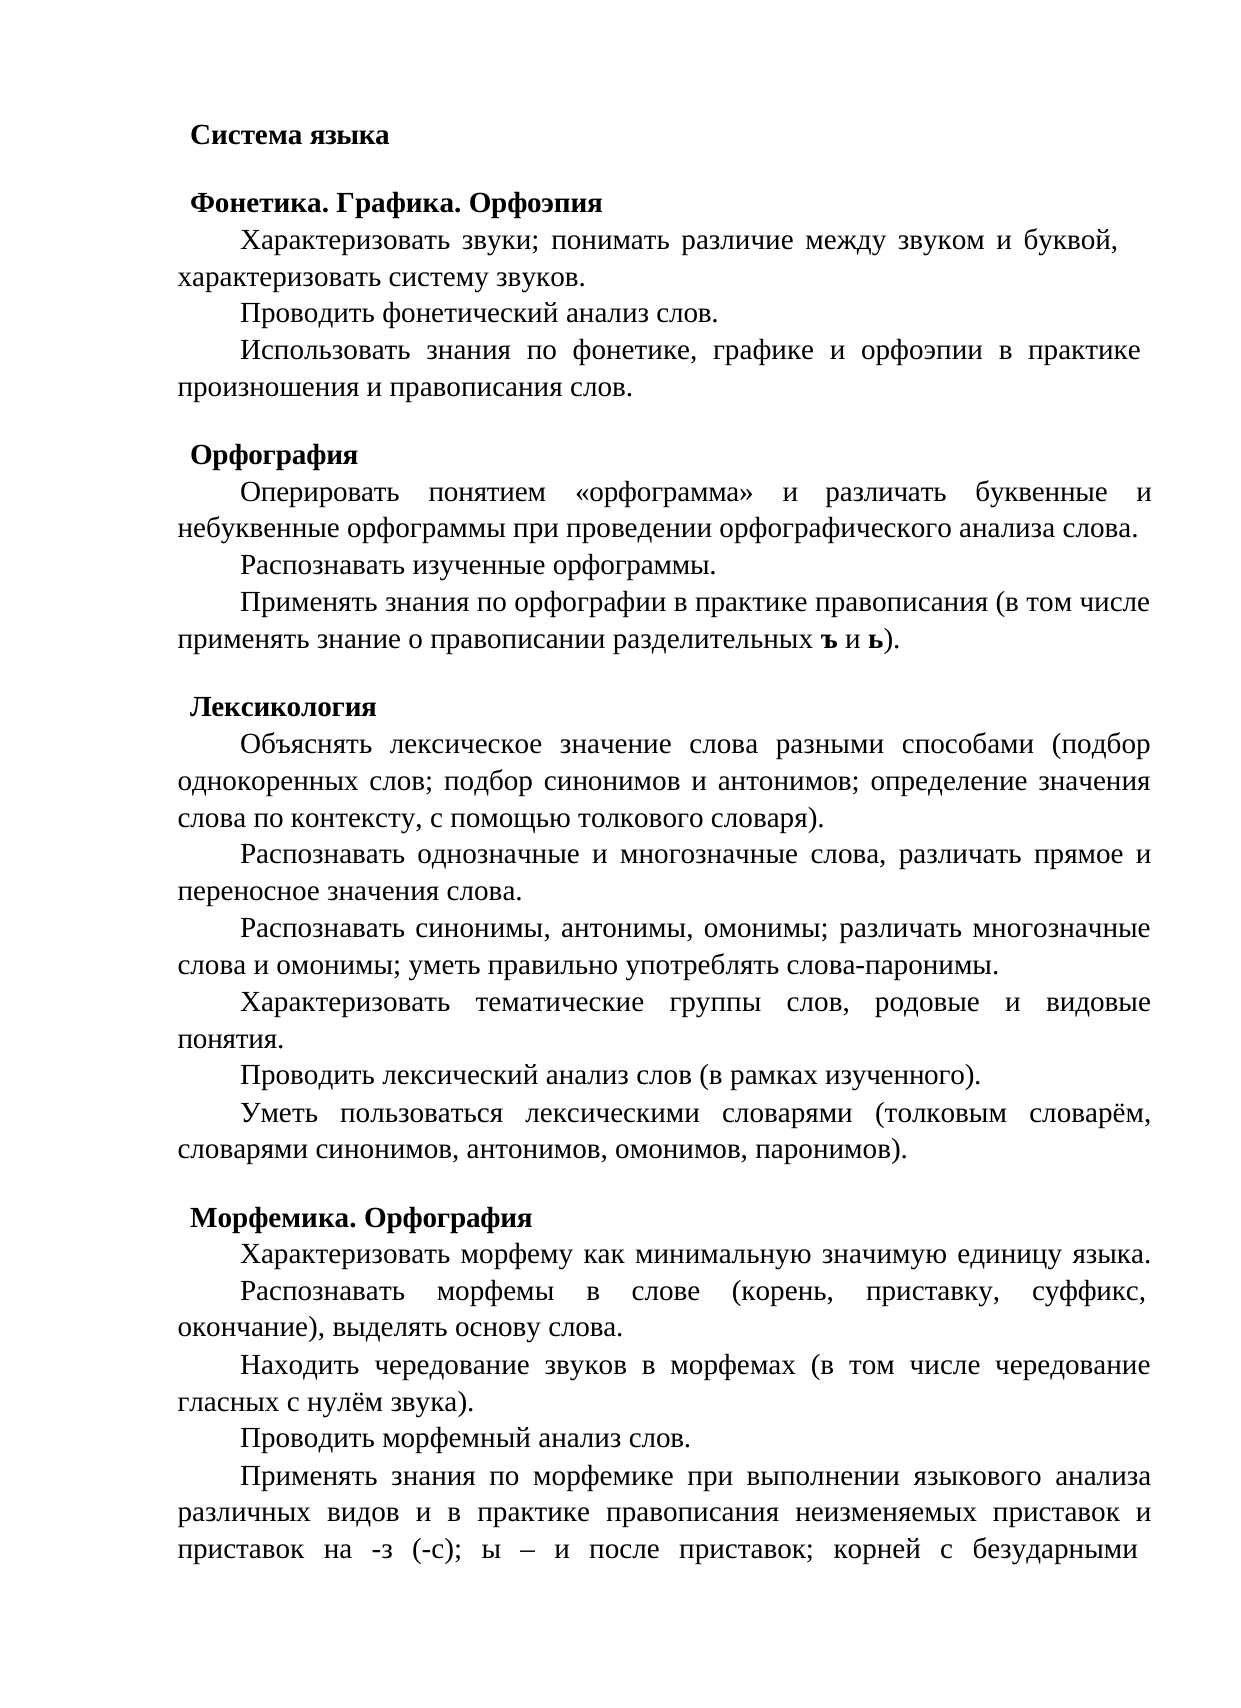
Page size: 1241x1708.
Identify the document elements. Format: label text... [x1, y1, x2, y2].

text Использовать знания по фонетике, графике и орфоэпии в практике произношения и правописания слов. [177, 332, 1180, 403]
text Проводить фонетический анализ слов. [240, 296, 1180, 329]
text окончание), выделять основу слова. [177, 1310, 1180, 1343]
text Характеризовать тематические группы слов, родовые и видовые понятия. [177, 984, 1152, 1054]
text Применять знания по морфемике при выполнении языкового анализа различных видов и в практике правописания неизменяемых приставок и приставок на -з (-с); ы – и после приставок; корней с безударными [177, 1458, 1152, 1565]
text Находить чередование звуков в морфемах (в том числе чередование гласных с нулём звука). [177, 1347, 1151, 1417]
text Уметь пользоваться лексическими словарями (толковым словарём, словарями синонимов, антонимов, омонимов, паронимов). [177, 1095, 1152, 1165]
subtitle Морфемика. Орфография [190, 1200, 1180, 1233]
text Проводить морфемный анализ слов. [240, 1421, 1180, 1454]
text Проводить лексический анализ слов (в рамках изученного). [240, 1058, 1180, 1091]
text Распознавать изученные орфограммы. [240, 547, 1180, 581]
text Объяснять лексическое значение слова разными способами (подбор однокоренных слов; подбор синонимов и антонимов; определение значения слова по контексту, с помощью толкового словаря). [177, 726, 1151, 833]
subtitle Система языка [190, 117, 1180, 151]
text Фонетика. Графика. Орфоэпия [190, 185, 1180, 219]
subtitle Лексикология [190, 689, 1180, 723]
text Оперировать понятием «орфограмма» и различать буквенные и небуквенные орфограммы при проведении орфографического анализа слова. [177, 474, 1152, 544]
text Характеризовать звуки; понимать различие между звуком и буквой, характеризовать систему звуков. [177, 222, 1151, 292]
text Распознавать синонимы, антонимы, омонимы; различать многозначные слова и омонимы; уметь правильно употреблять слова-паронимы. [177, 910, 1151, 981]
text Применять знания по орфографии в практике правописания (в том числе применять знание о правописании разделительных ъ и ь). [177, 584, 1180, 655]
text Характеризовать морфему как минимальную значимую единицу языка. Распознавать морфемы в слове (корень, приставку, суффикс, [240, 1236, 1152, 1307]
subtitle Орфография [190, 437, 1180, 471]
text Распознавать однозначные и многозначные слова, различать прямое и переносное значения слова. [177, 837, 1152, 907]
